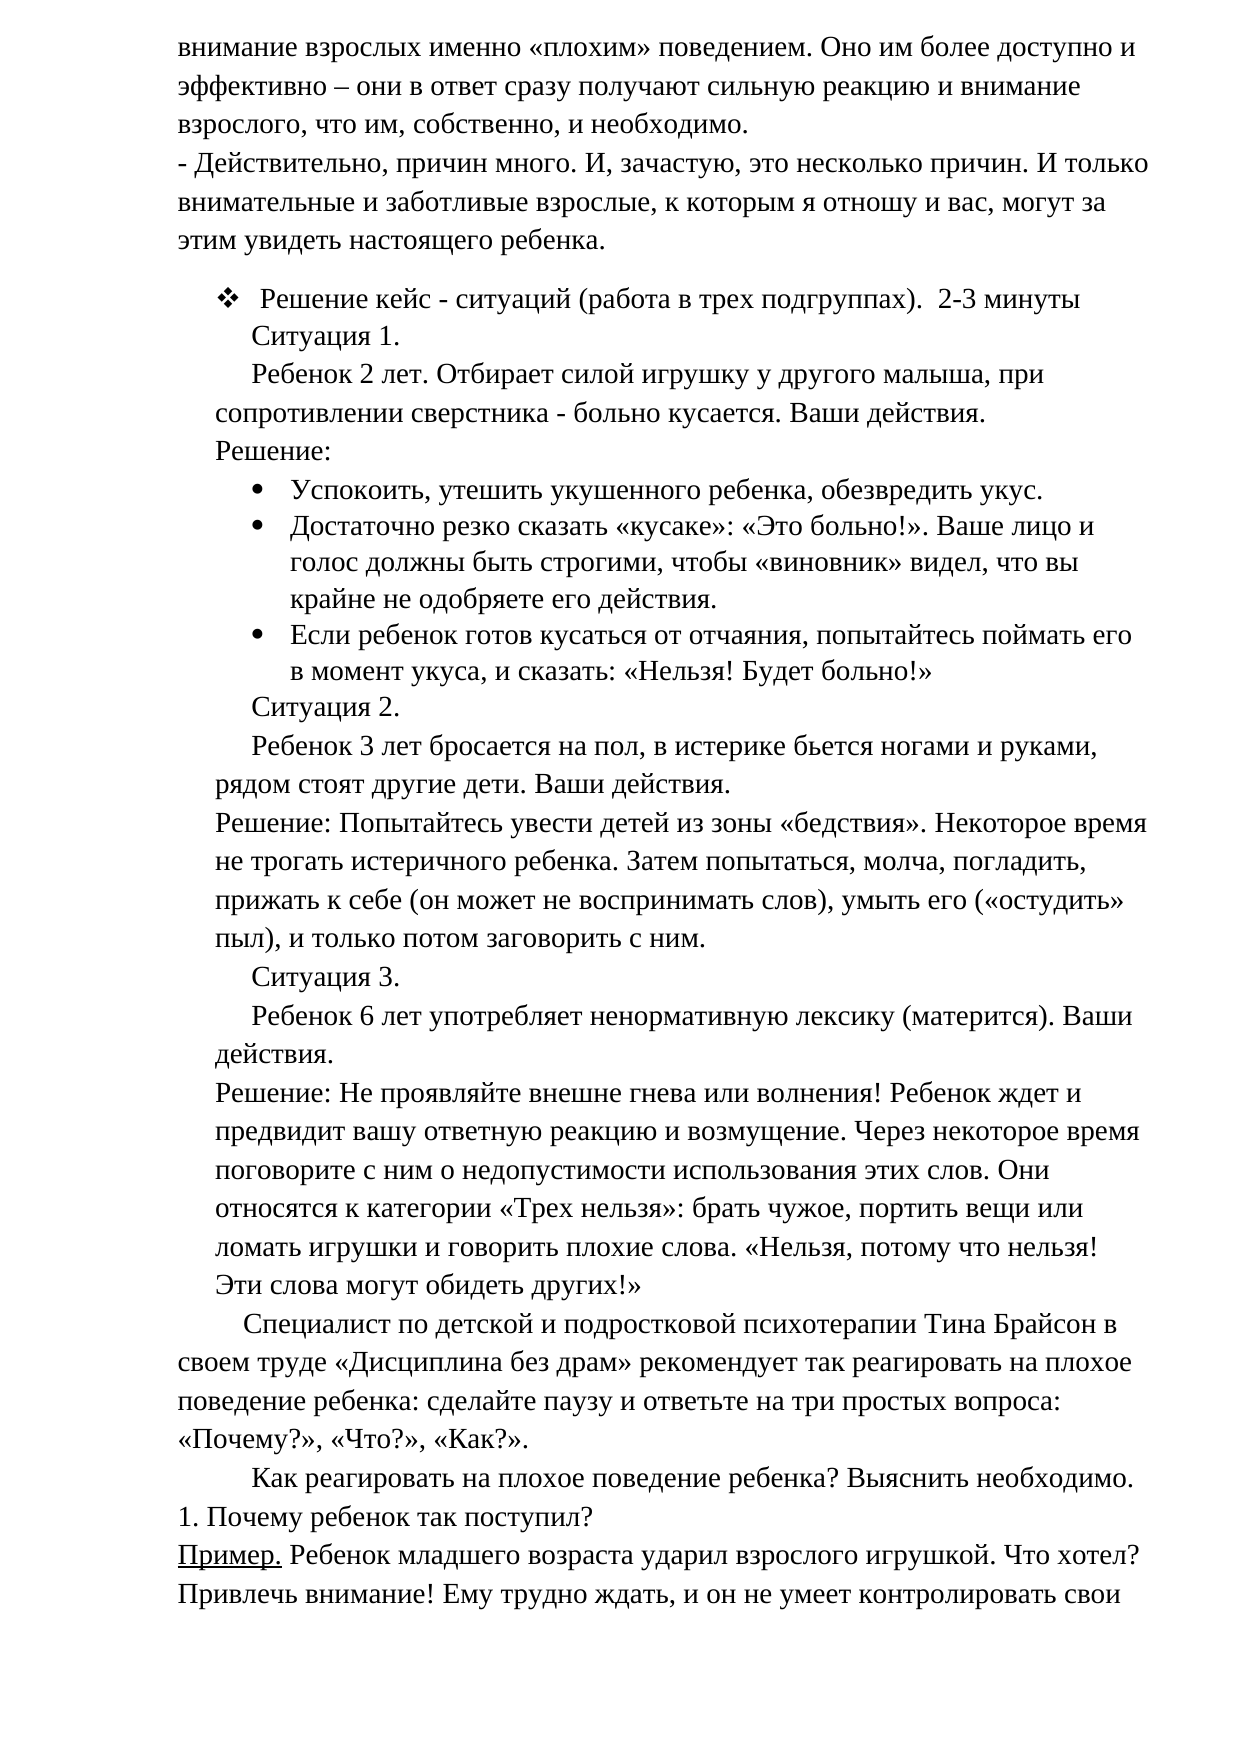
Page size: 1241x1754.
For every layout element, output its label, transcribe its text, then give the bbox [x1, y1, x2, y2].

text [177, 1537, 1152, 1609]
list Решение кейс - ситуаций (работа в трех подгруппах). 2-3 минуты [215, 282, 1152, 315]
text Ситуация 3. [215, 959, 1152, 993]
text Решение: Попытайтесь увести детей из зоны «бедствия». Некоторое время не трогать истеричного ребенка. Затем попытаться, молча, погладить, прижать к себе (он может не воспринимать слов), умыть его («остудить» пыл), и только потом заговорить с ним. [215, 805, 1152, 954]
text Ситуация 2. [215, 689, 1152, 723]
text Как реагировать на плохое поведение ребенка? Выяснить необходимо. [177, 1460, 1152, 1494]
text Ребенок 3 лет бросается на пол, в истерике бьется ногами и руками, рядом стоят другие дети. Ваши действия. [215, 728, 1152, 800]
text - Действительно, причин много. И, зачастую, это несколько причин. И только внимательные и заботливые взрослые, к которым я отношу и вас, могут за этим увидеть настоящего ребенка. [177, 145, 1152, 256]
list Достаточно резко сказать «кусаке»: «Это больно!». Ваше лицо и голос должны быть строгими, чтобы «виновник» видел, что вы крайне не одобряете его действия. [252, 508, 1152, 614]
text Ситуация 1. [215, 318, 1152, 351]
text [177, 29, 1152, 140]
list Успокоить, утешить укушенного ребенка, обезвредить укус. [252, 472, 1152, 506]
text Ребенок 6 лет употребляет ненормативную лексику (матерится). Ваши действия. [215, 998, 1152, 1070]
text Решение: Не проявляйте внешне гнева или волнения! Ребенок ждет и предвидит вашу ответную реакцию и возмущение. Через некоторое время поговорите с ним о недопустимости использования этих слов. Они относятся к категории «Трех нельзя»: брать чужое, портить вещи или ломать игрушки и говорить плохие слова. «Нельзя, потому что нельзя! Эти слова могут обидеть других!» [215, 1075, 1152, 1301]
text Ребенок 2 лет. Отбирает силой игрушку у другого малыша, при сопротивлении сверстника - больно кусается. Ваши действия. [215, 356, 1152, 428]
text Специалист по детской и подростковой психотерапии Тина Брайсон в своем труде «Дисциплина без драм» рекомендует так реагировать на плохое поведение ребенка: сделайте паузу и ответьте на три простых вопроса: «Почему?», «Что?», «Как?». [177, 1306, 1152, 1455]
list Если ребенок готов кусаться от отчаяния, попытайтесь поймать его в момент укуса, и сказать: «Нельзя! Будет больно!» [252, 617, 1152, 687]
text 1. Почему ребенок так поступил? [177, 1499, 1152, 1532]
text Решение: [215, 433, 1152, 467]
